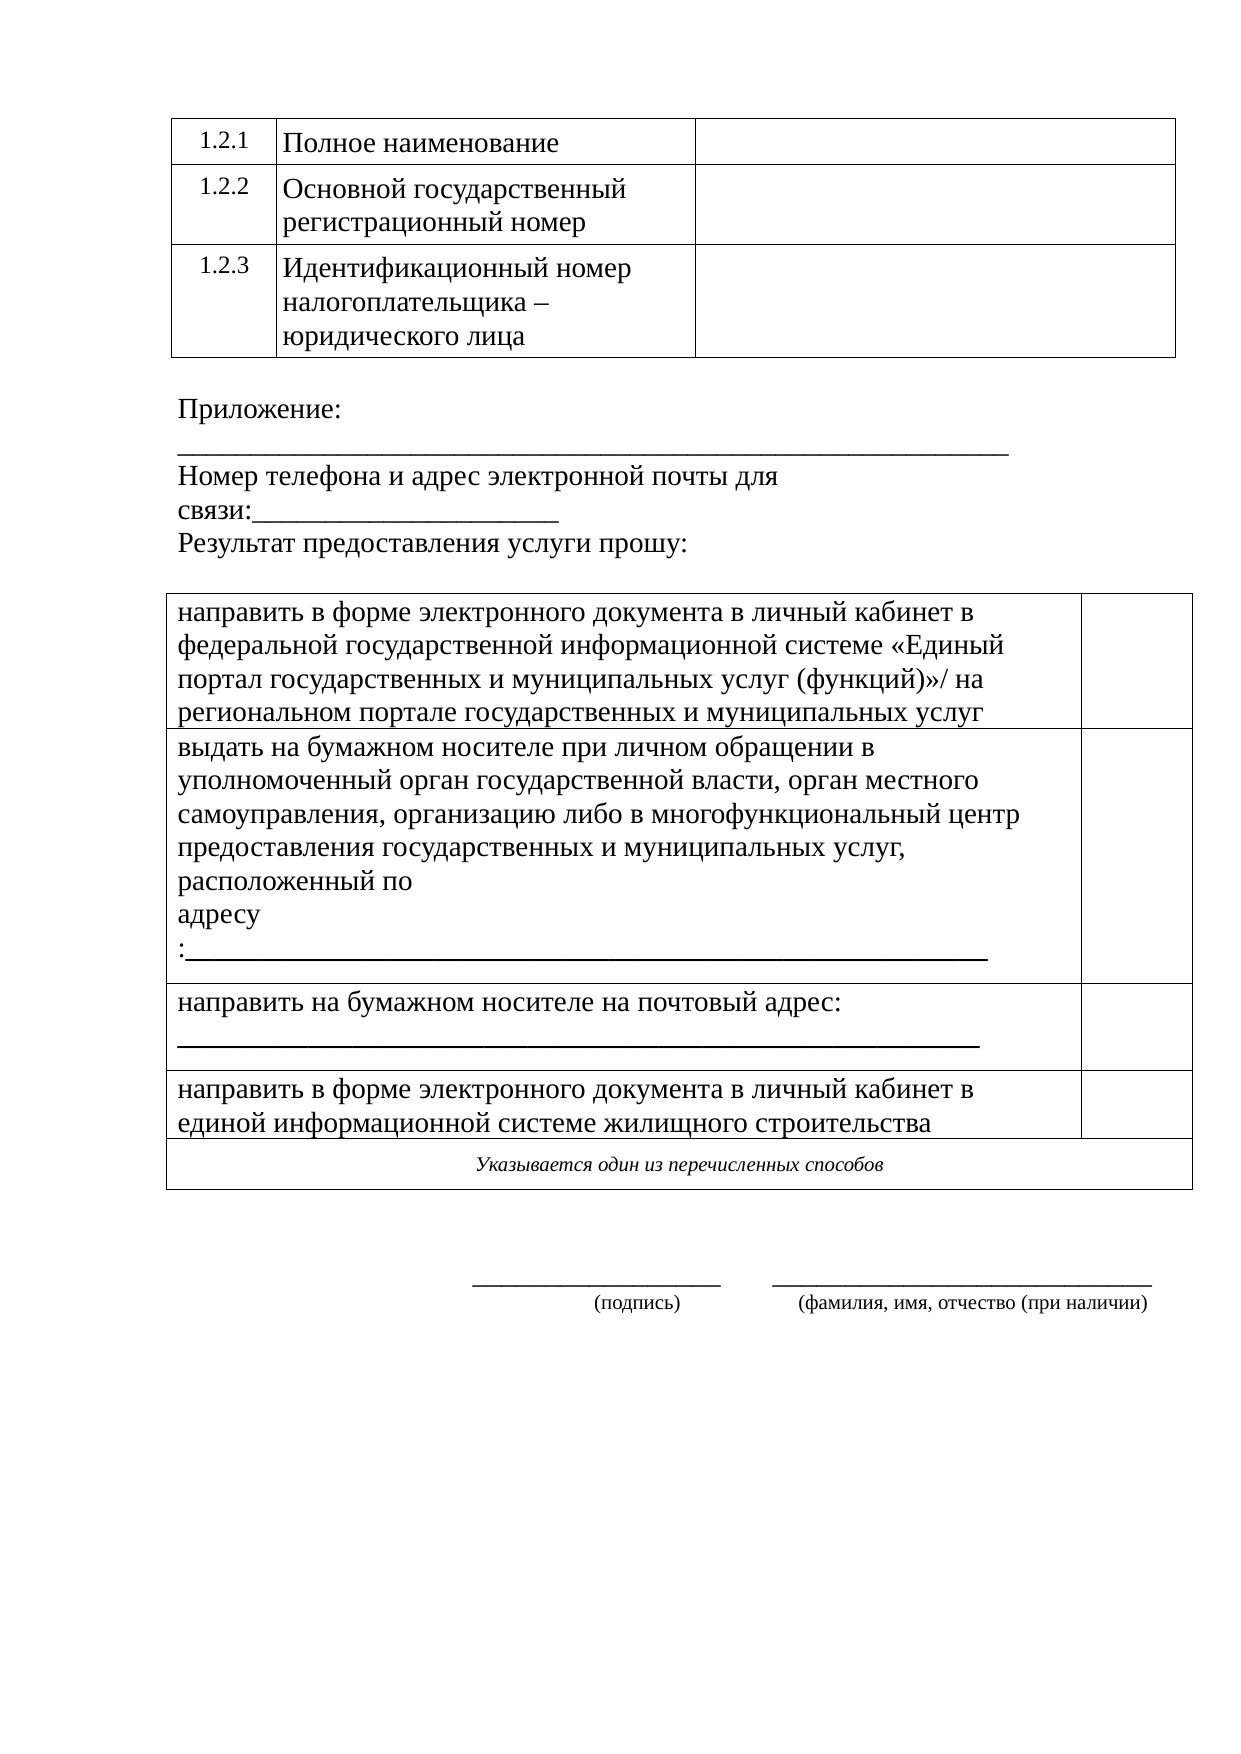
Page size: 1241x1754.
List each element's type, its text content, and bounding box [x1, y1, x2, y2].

text Приложение: _________________________________________________________ [177, 391, 1152, 458]
table_cell 1.2.2 [172, 165, 276, 244]
table_cell Полное наименование [277, 119, 695, 164]
text (подпись) (фамилия, имя, отчество (при наличии) [177, 1290, 1152, 1314]
table_header [1082, 594, 1192, 728]
table_cell [1082, 729, 1192, 983]
table_cell Указывается один из перечисленных способов [167, 1139, 1192, 1188]
text Результат предоставления услуги прошу: [177, 526, 1152, 559]
table_cell [696, 119, 1175, 164]
text Номер телефона и адрес электронной почты для связи:_____________________ [177, 458, 1152, 526]
table_cell [696, 245, 1175, 357]
table_cell 1.2.1 [172, 119, 276, 164]
table_cell направить в форме электронного документа в личный кабинет в единой информационной системе жилищного строительства [167, 1071, 1081, 1138]
table_cell [1082, 1071, 1192, 1138]
text _________________ __________________________ [177, 1257, 1152, 1290]
table_cell направить на бумажном носителе на почтовый адрес: _______________________________________________________ [167, 984, 1081, 1070]
table_header направить в форме электронного документа в личный кабинет в федеральной государственной информационной системе «Единый портал государственных и муниципальных услуг (функций)»/ на региональном портале государственных и муниципальных услуг [167, 594, 1081, 728]
table_cell Основной государственный регистрационный номер [277, 165, 695, 244]
table_cell [696, 165, 1175, 244]
table_cell 1.2.3 [172, 245, 276, 357]
table_cell Идентификационный номер налогоплательщика – юридического лица [277, 245, 695, 357]
table_cell [1082, 984, 1192, 1070]
table_cell выдать на бумажном носителе при личном обращении в уполномоченный орган государственной власти, орган местного самоуправления, организацию либо в многофункциональный центр предоставления государственных и муниципальных услуг, расположенный по адресу:_______________________________________________________ [167, 729, 1081, 983]
